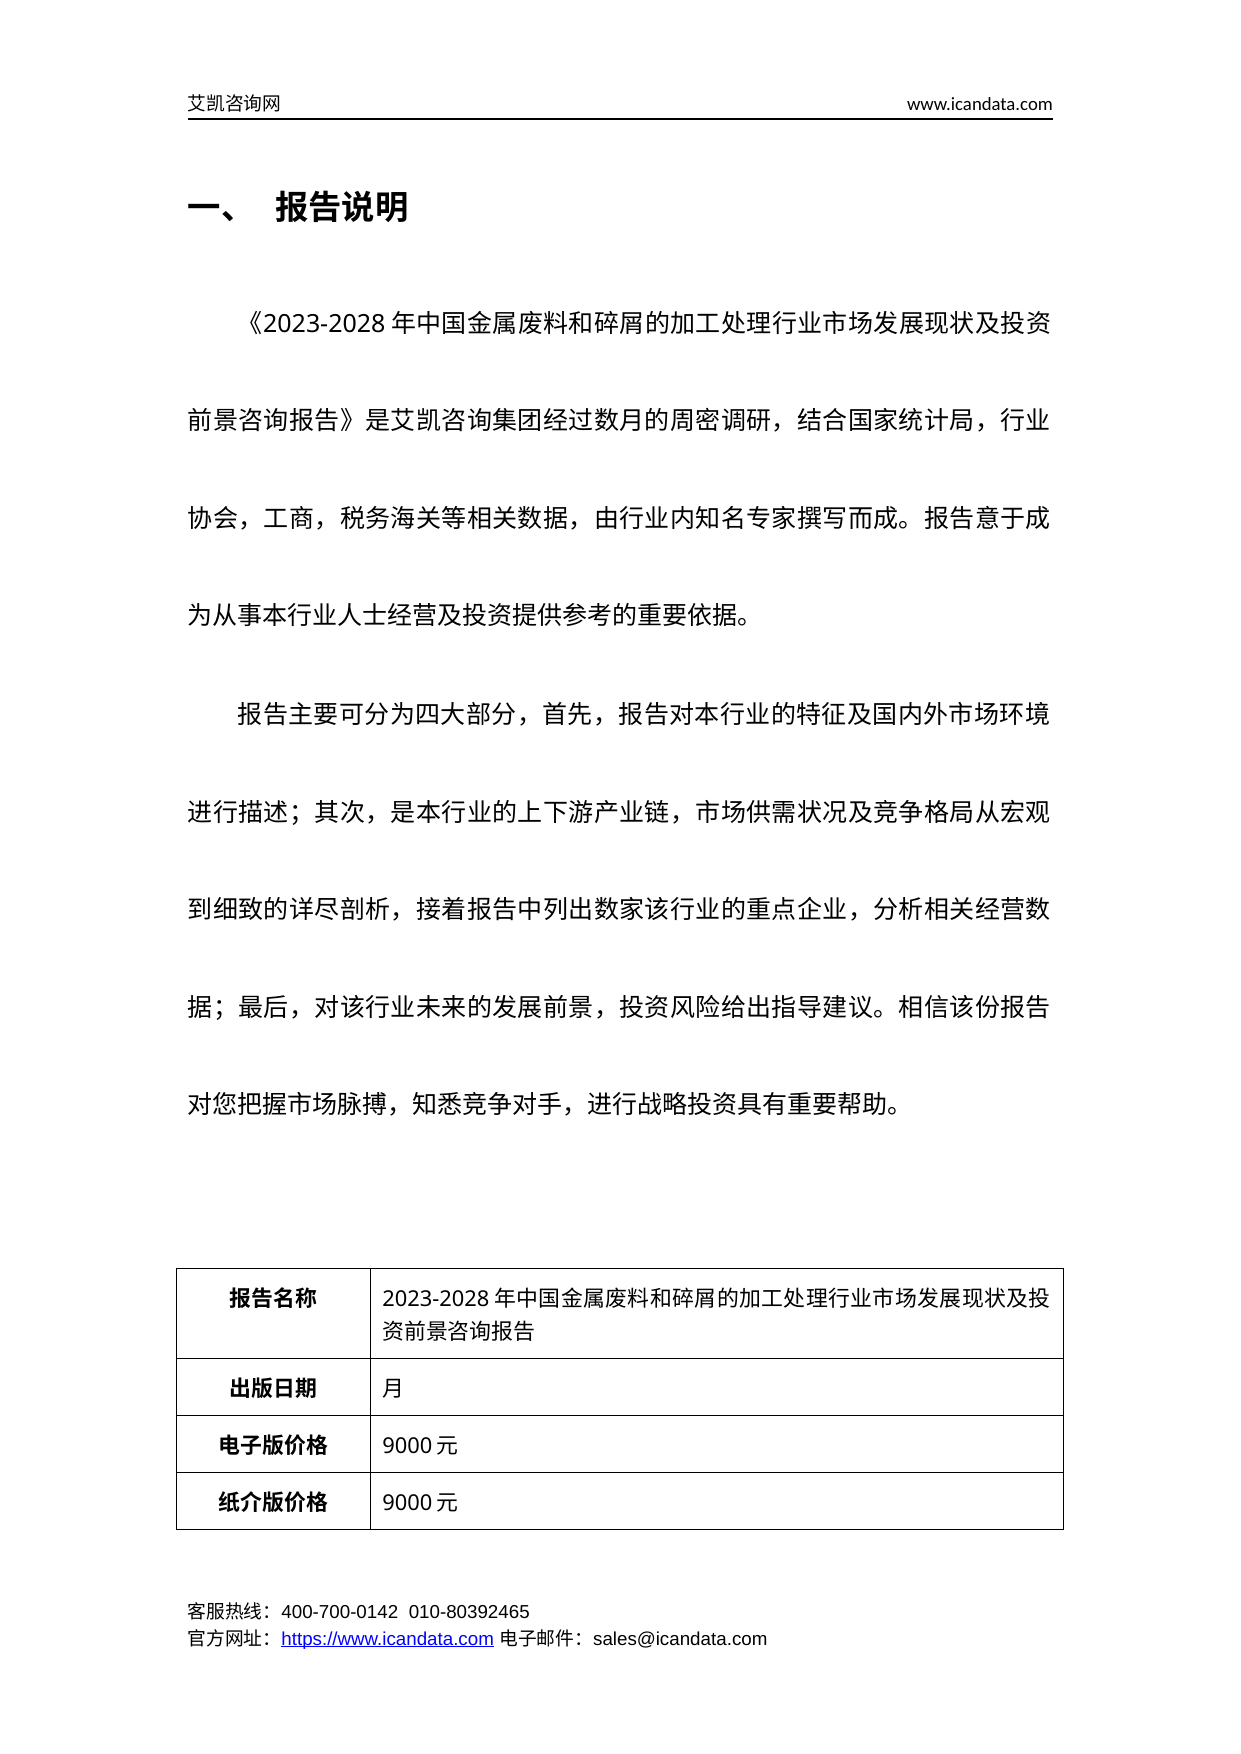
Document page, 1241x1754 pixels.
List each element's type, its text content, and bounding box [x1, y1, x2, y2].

table_cell 出版日期 [177, 1359, 370, 1415]
table_header 报告名称 [177, 1269, 370, 1358]
table_header 2023-2028年中国金属废料和碎屑的加工处理行业市场发展现状及投资前景咨询报告 [371, 1269, 1063, 1358]
table_cell 月 [371, 1359, 1063, 1415]
table_cell 电子版价格 [177, 1416, 370, 1472]
table_cell 纸介版价格 [177, 1473, 370, 1529]
text 《2023-2028年中国金属废料和碎屑的加工处理行业市场发展现状及投资前景咨询报告》是艾凯咨询集团经过数月的周密调研，结合国家统计局，行业协会，工商，税务海关等相关数据，由行业内知名专家撰写而成。报告意于成为从事本行业人士经营及投资提供参考的重要依据。 [187, 289, 1053, 646]
text 报告主要可分为四大部分，首先，报告对本行业的特征及国内外市场环境进行描述；其次，是本行业的上下游产业链，市场供需状况及竞争格局从宏观到细致的详尽剖析，接着报告中列出数家该行业的重点企业，分析相关经营数据；最后，对该行业未来的发展前景，投资风险给出指导建议。相信该份报告对您把握市场脉搏，知悉竞争对手，进行战略投资具有重要帮助。 [187, 681, 1053, 1136]
table_cell 9000元 [371, 1416, 1063, 1472]
table_cell 9000元 [371, 1473, 1063, 1529]
subtitle 报告说明 [187, 172, 1053, 237]
